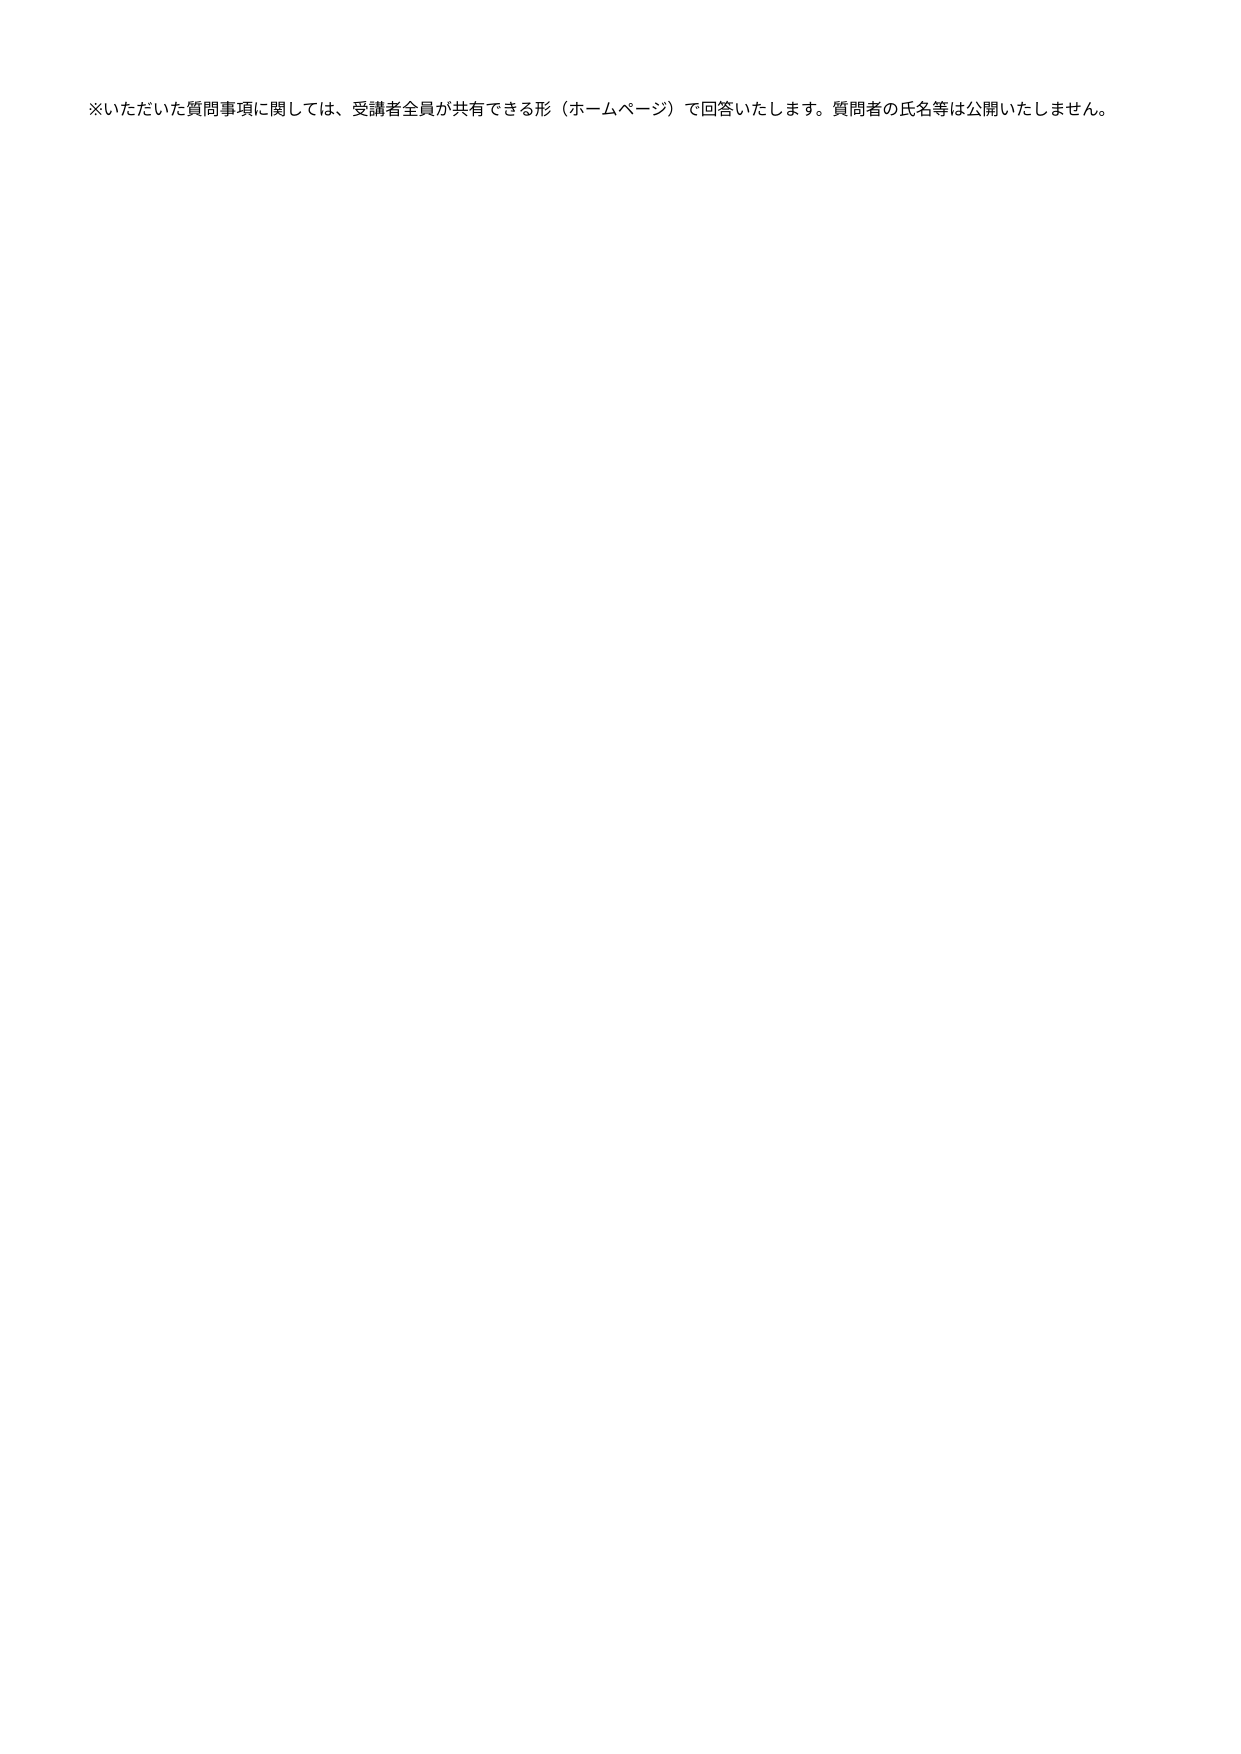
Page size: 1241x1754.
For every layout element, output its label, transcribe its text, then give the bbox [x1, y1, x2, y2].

text ※いただいた質問事項に関しては、受講者全員が共有できる形（ホームページ）で回答いたします。質問者の氏名等は公開いたしません。 [89, 89, 1152, 127]
